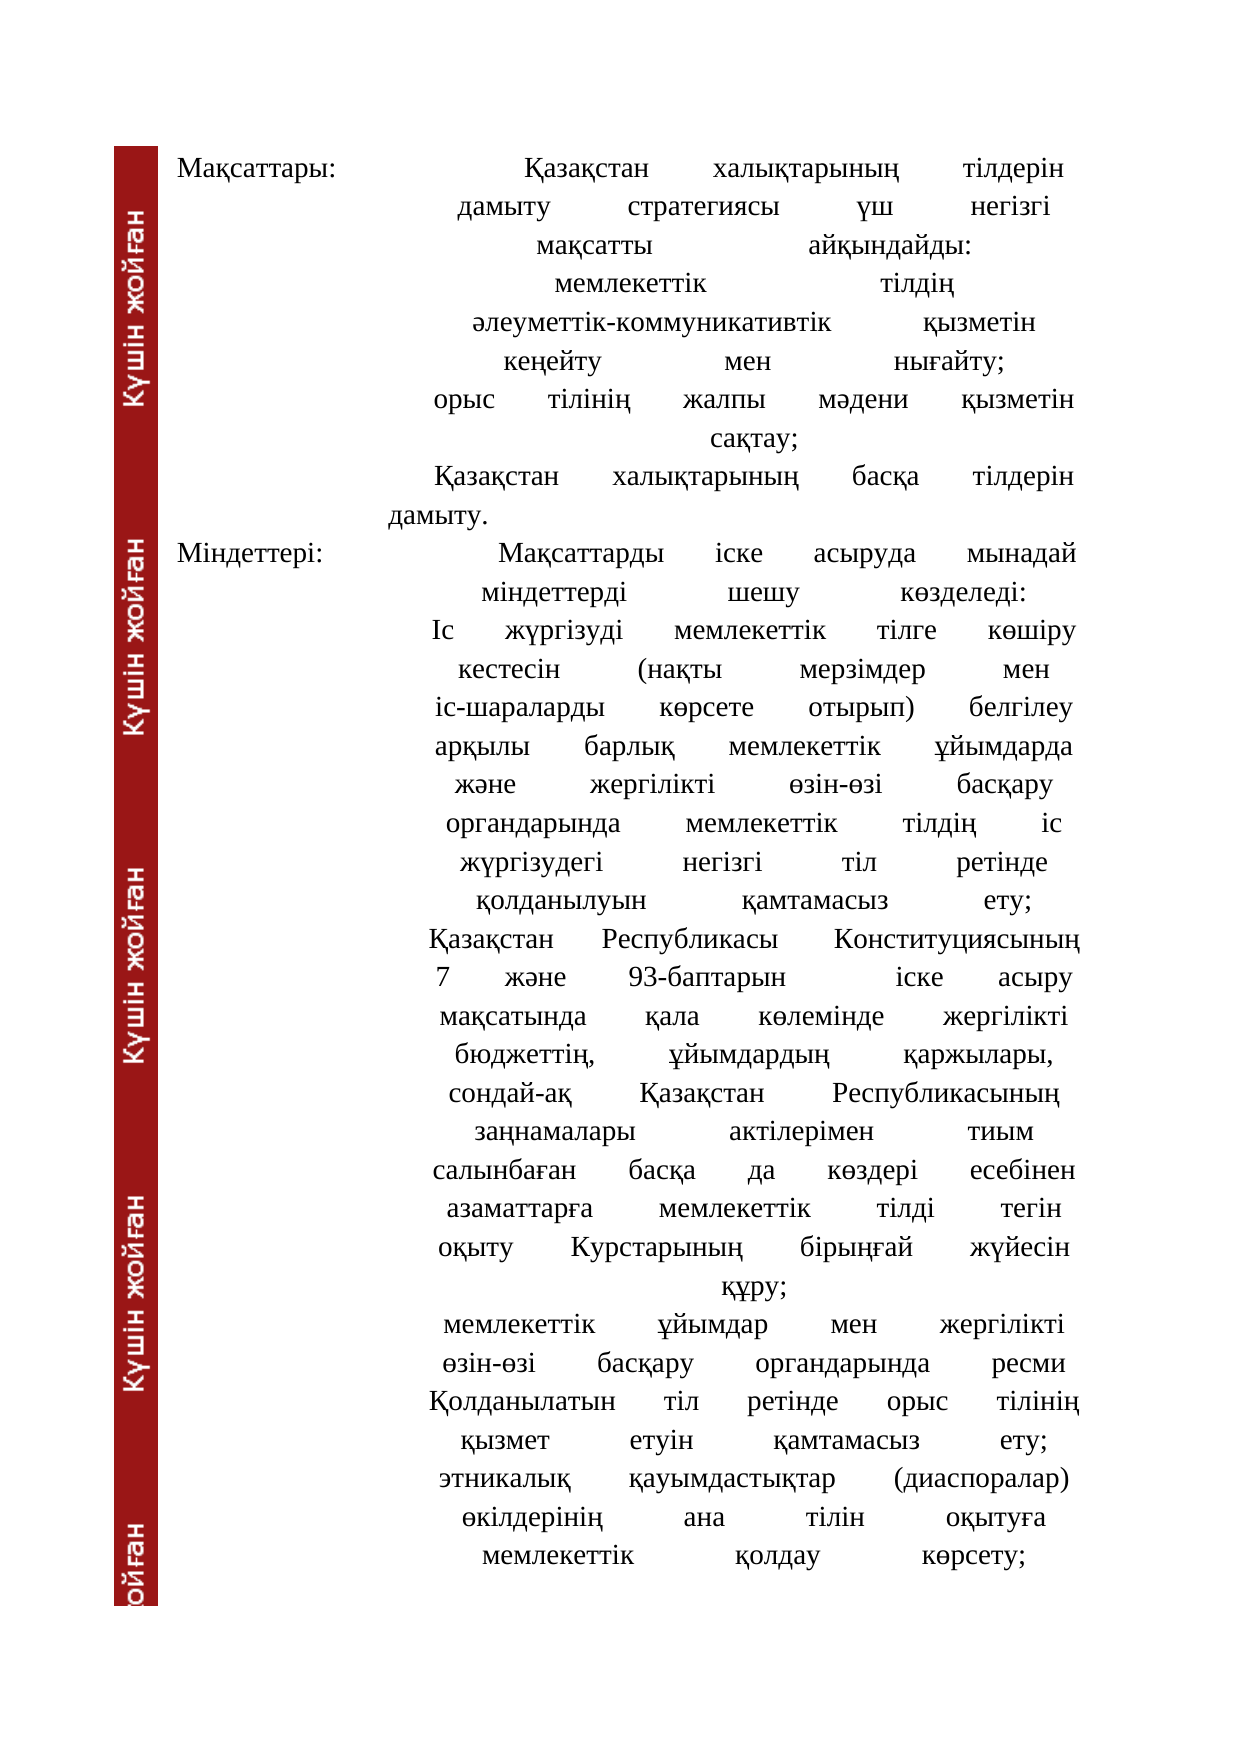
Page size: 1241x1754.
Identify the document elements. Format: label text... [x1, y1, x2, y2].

text Мақсаттары: Қазақстан халықтарының тiлдерiн дамыту стратегиясы үш негiзгi мақсатты айқындайды: мемлекеттiк тiлдiң әлеуметтiк-коммуникативтiк қызметiн кеңейту мен нығайту; орыс тiлiнiң жалпы мәдени қызметiн сақтау; Қазақстан халықтарының басқа тiлдерiн дамыту. [112, 150, 1128, 530]
picture [114, 530, 158, 535]
picture [114, 1571, 158, 1606]
picture [114, 146, 158, 150]
